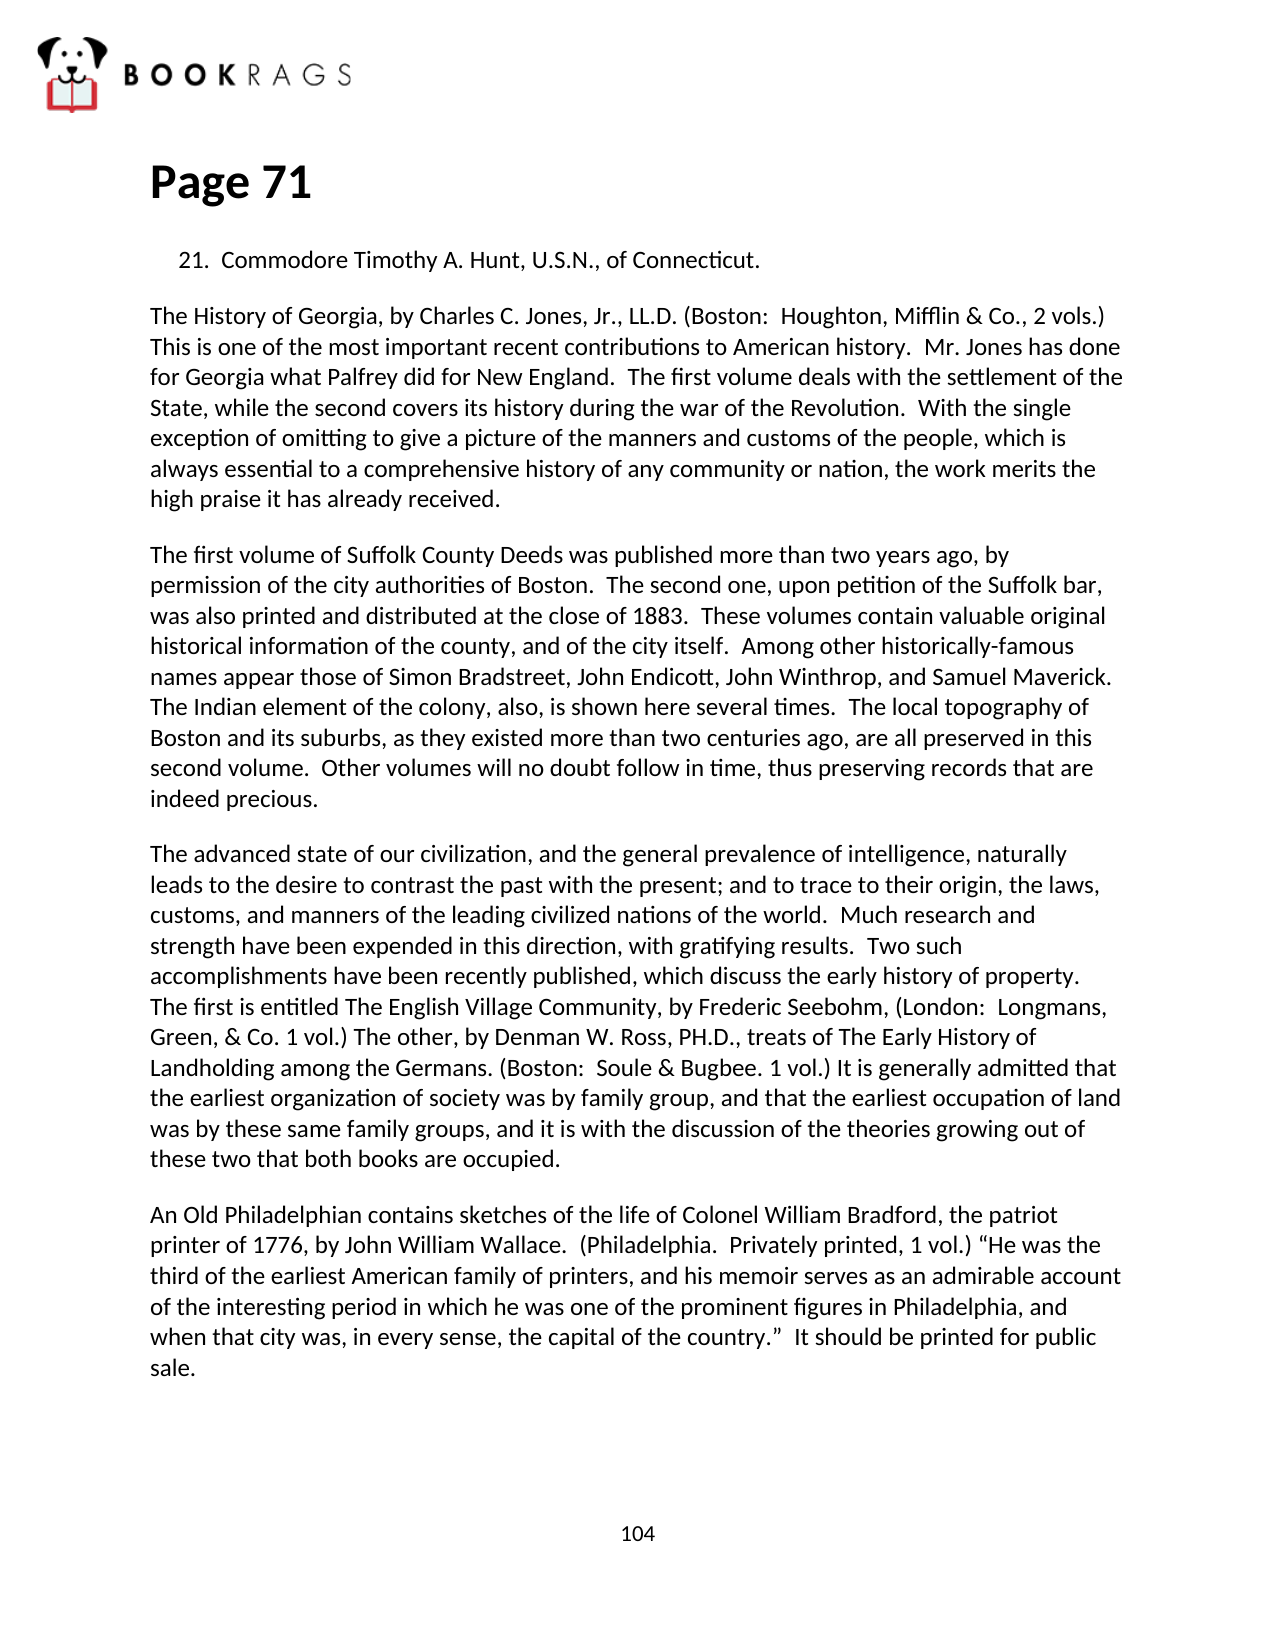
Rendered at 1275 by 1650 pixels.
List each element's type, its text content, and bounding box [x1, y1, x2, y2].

picture [37, 37, 351, 113]
text An Old Philadelphian contains sketches of the life of Colonel William Bradford, the patriot printer of 1776, by John William Wallace. (Philadelphia. Privately printed, 1 vol.) “He was the third of the earliest American family of printers, and his memoir serves as an admirable account of the interesting period in which he was one of the prominent figures in Philadelphia, and when that city was, in every sense, the capital of the country.” It should be printed for public sale. [150, 1199, 1125, 1382]
text 21. Commodore Timothy A. Hunt, U.S.N., of Connecticut. [150, 244, 1125, 275]
text The History of Georgia, by Charles C. Jones, Jr., LL.D. (Boston: Houghton, Mifflin & Co., 2 vols.) This is one of the most important recent contributions to American history. Mr. Jones has done for Georgia what Palfrey did for New England. The first volume deals with the settlement of the State, while the second covers its history during the war of the Revolution. With the single exception of omitting to give a picture of the manners and customs of the people, which is always essential to a comprehensive history of any community or nation, the work merits the high praise it has already received. [150, 300, 1125, 514]
text The advanced state of our civilization, and the general prevalence of intelligence, naturally leads to the desire to contrast the past with the present; and to trace to their origin, the laws, customs, and manners of the leading civilized nations of the world. Much research and strength have been expended in this direction, with gratifying results. Two such accomplishments have been recently published, which discuss the early history of property. The first is entitled The English Village Community, by Frederic Seebohm, (London: Longmans, Green, & Co. 1 vol.) The other, by Denman W. Ross, PH.D., treats of The Early History of Landholding among the Germans. (Boston: Soule & Bugbee. 1 vol.) It is generally admitted that the earliest organization of society was by family group, and that the earliest occupation of land was by these same family groups, and it is with the discussion of the theories growing out of these two that both books are occupied. [150, 838, 1125, 1174]
text Page 71 [150, 150, 1125, 211]
text The first volume of Suffolk County Deeds was published more than two years ago, by permission of the city authorities of Boston. The second one, upon petition of the Suffolk bar, was also printed and distributed at the close of 1883. These volumes contain valuable original historical information of the county, and of the city itself. Among other historically-famous names appear those of Simon Bradstreet, John Endicott, John Winthrop, and Samuel Maverick. The Indian element of the colony, also, is shown here several times. The local topography of Boston and its suburbs, as they existed more than two centuries ago, are all preserved in this second volume. Other volumes will no doubt follow in time, thus preserving records that are indeed precious. [150, 539, 1125, 813]
